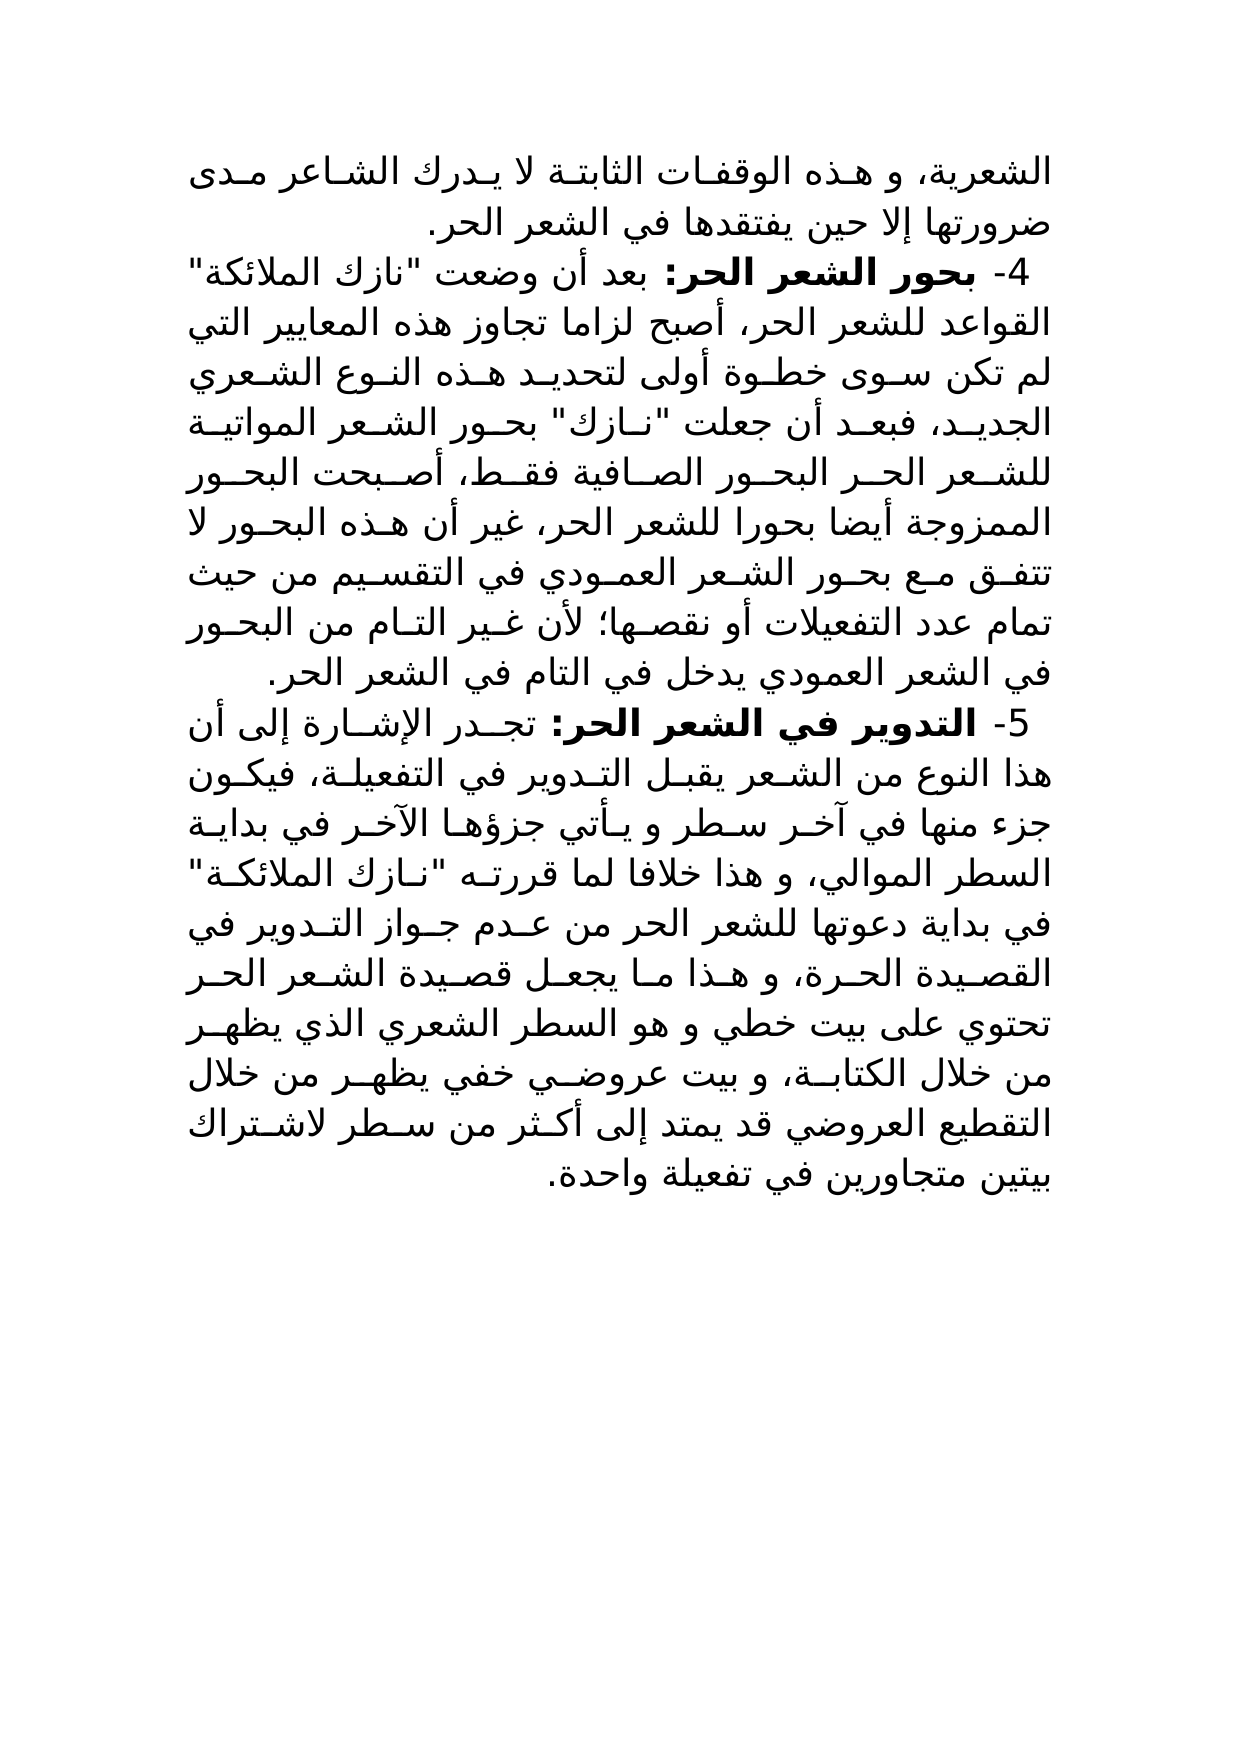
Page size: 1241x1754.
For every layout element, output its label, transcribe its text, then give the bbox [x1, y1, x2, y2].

list بحور الشعر الحر: بعد أن وضعت "نازك الملائكة" القواعد للشعر الحر، أصبح لزاما تجاوز هذه المعايير التي لم تكن سوى خطوة أولى لتحديد هذه النوع الشعري الجديد، فبعد أن جعلت "نازك" بحور الشعر المواتية للشعر الحر البحور الصافية فقط، أصبحت البحور الممزوجة أيضا بحورا للشعر الحر، غير أن هذه البحور لا تتفق مع بحور الشعر العمودي في التقسيم من حيث تمام عدد التفعيلات أو نقصها؛ لأن غير التام من البحور في الشعر العمودي يدخل في التام في الشعر الحر. [187, 250, 1053, 695]
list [187, 150, 1053, 244]
list التدوير في الشعر الحر: تجدر الإشارة إلى أن هذا النوع من الشعر يقبل التدوير في التفعيلة، فيكون جزء منها في آخر سطر و يأتي جزؤها الآخر في بداية السطر الموالي، و هذا خلافا لما قررته "نازك الملائكة" في بداية دعوتها للشعر الحر من عدم جواز التدوير في القصيدة الحرة، و هذا ما يجعل قصيدة الشعر الحر تحتوي على بيت خطي و هو السطر الشعري الذي يظهر من خلال الكتابة، و بيت عروضي خفي يظهر من خلال التقطيع العروضي قد يمتد إلى أكثر من سطر لاشتراك بيتين متجاورين في تفعيلة واحدة. [187, 701, 1053, 1196]
